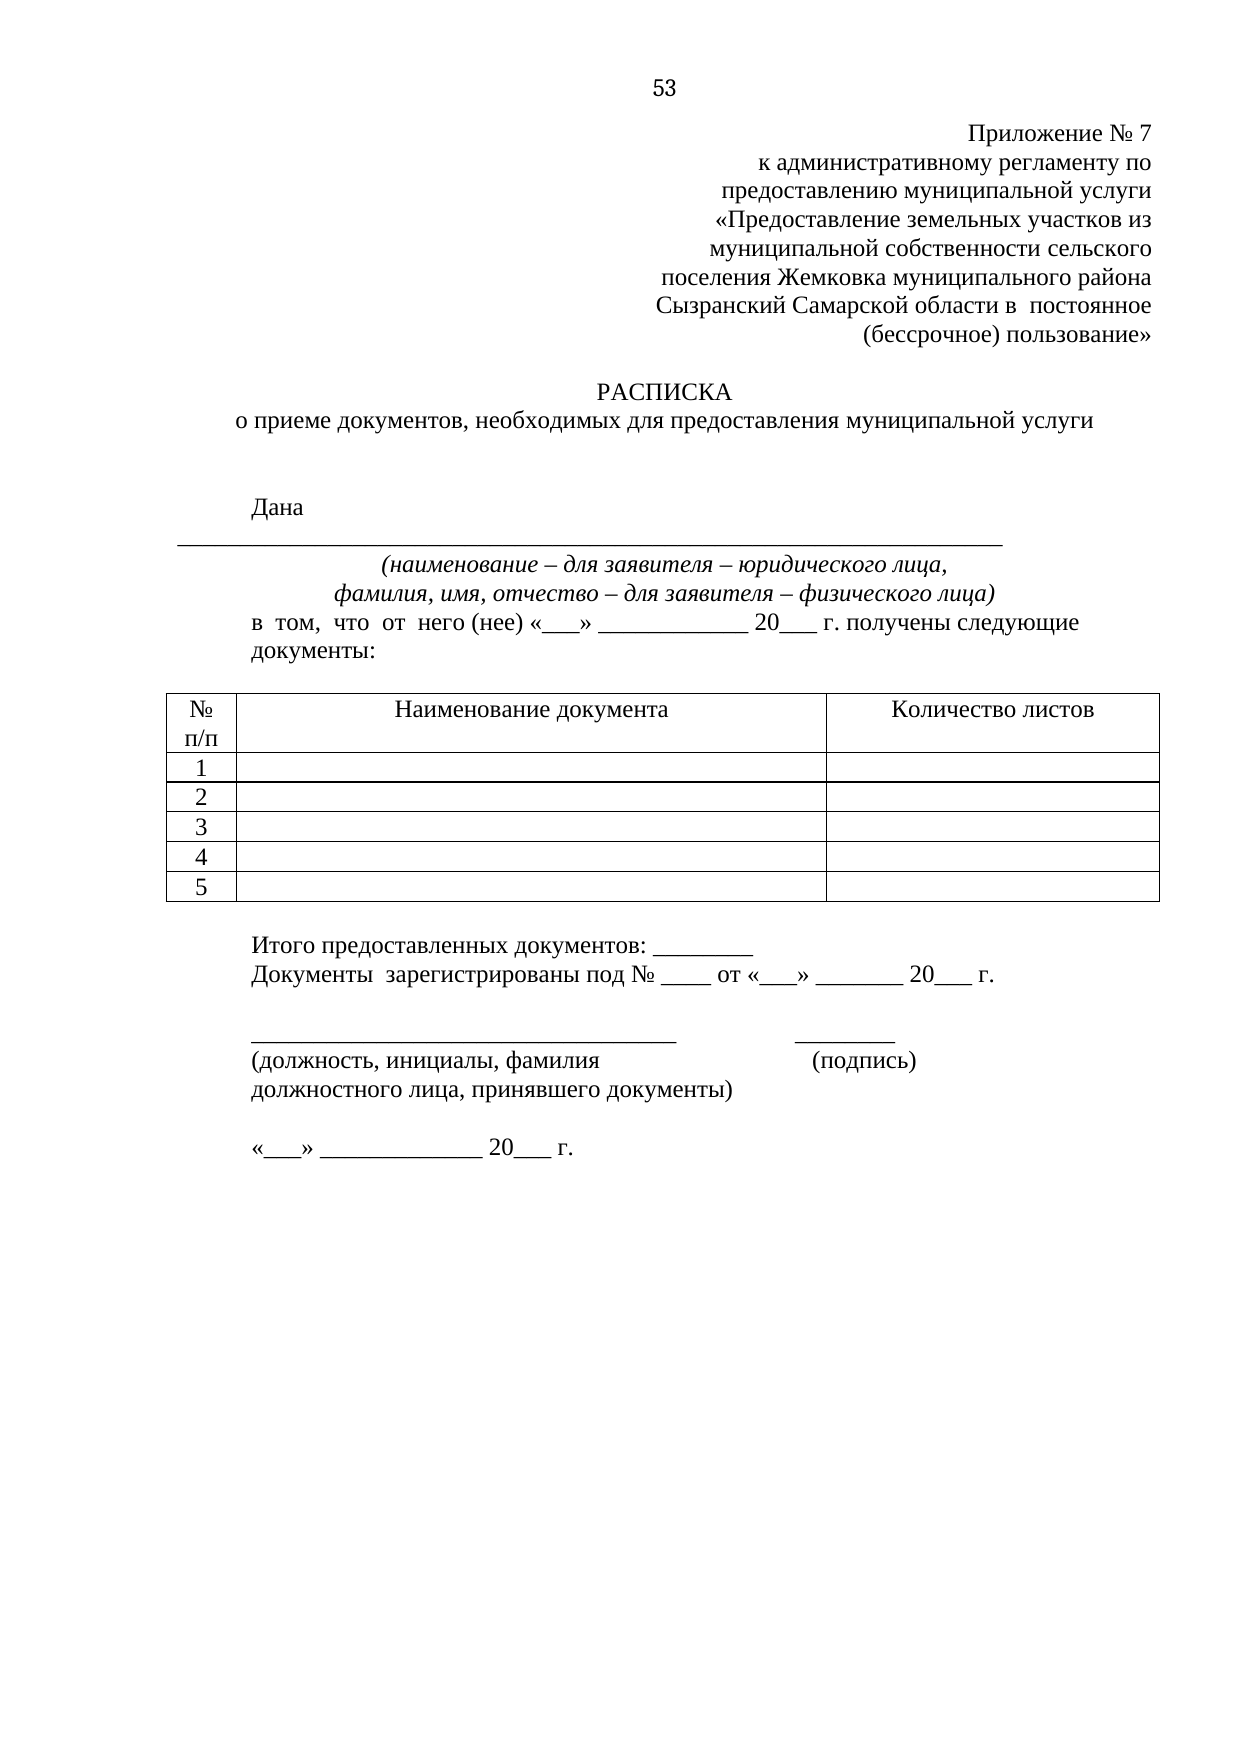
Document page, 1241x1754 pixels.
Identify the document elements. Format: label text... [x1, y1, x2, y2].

table_cell [237, 842, 826, 871]
text фамилия, имя, отчество – для заявителя – физического лица) [177, 578, 1152, 607]
table_cell [827, 753, 1159, 781]
table_cell [237, 753, 826, 781]
text к административному регламенту по предоставлению муниципальной услуги «Предоставление земельных участков из муниципальной собственности сельского поселения Жемковка муниципального района Сызранский Самарской области в постоянное (бессрочное) пользование» [635, 147, 1152, 348]
text должностного лица, принявшего документы) [177, 1074, 1152, 1103]
text Приложение № 7 [635, 118, 1152, 147]
table_cell [237, 812, 826, 841]
text «___» _____________ 20___ г. [177, 1132, 1152, 1160]
text о приеме документов, необходимых для предоставления муниципальной услуги [177, 406, 1152, 434]
table_cell 4 [167, 842, 236, 871]
table_cell [827, 842, 1159, 871]
table_cell [237, 872, 826, 901]
text (наименование – для заявителя – юридического лица, [177, 549, 1152, 578]
table_header Количество листов [827, 694, 1159, 752]
table_header Наименование документа [237, 694, 826, 752]
table_cell [827, 783, 1159, 811]
table_header № п/п [167, 694, 236, 752]
table_cell [237, 783, 826, 811]
text __________________________________ ________ [177, 1017, 1152, 1045]
text Итого предоставленных документов: ________ [177, 930, 1152, 959]
table_cell 5 [167, 872, 236, 901]
text документы: [177, 636, 1152, 664]
table_cell [827, 872, 1159, 901]
table_cell 2 [167, 783, 236, 811]
text Дана [177, 492, 1152, 521]
table_cell [827, 812, 1159, 841]
table_cell 1 [167, 753, 236, 781]
text в том, что от него (нее) «___» ____________ 20___ г. получены следующие [177, 607, 1152, 636]
text РАСПИСКА [177, 377, 1152, 406]
text __________________________________________________________________ [177, 521, 1152, 549]
text Документы зарегистрированы под № ____ от «___» _______ 20___ г. [177, 959, 1152, 988]
table_cell 3 [167, 812, 236, 841]
text (должность, инициалы, фамилия (подпись) [177, 1045, 1152, 1074]
